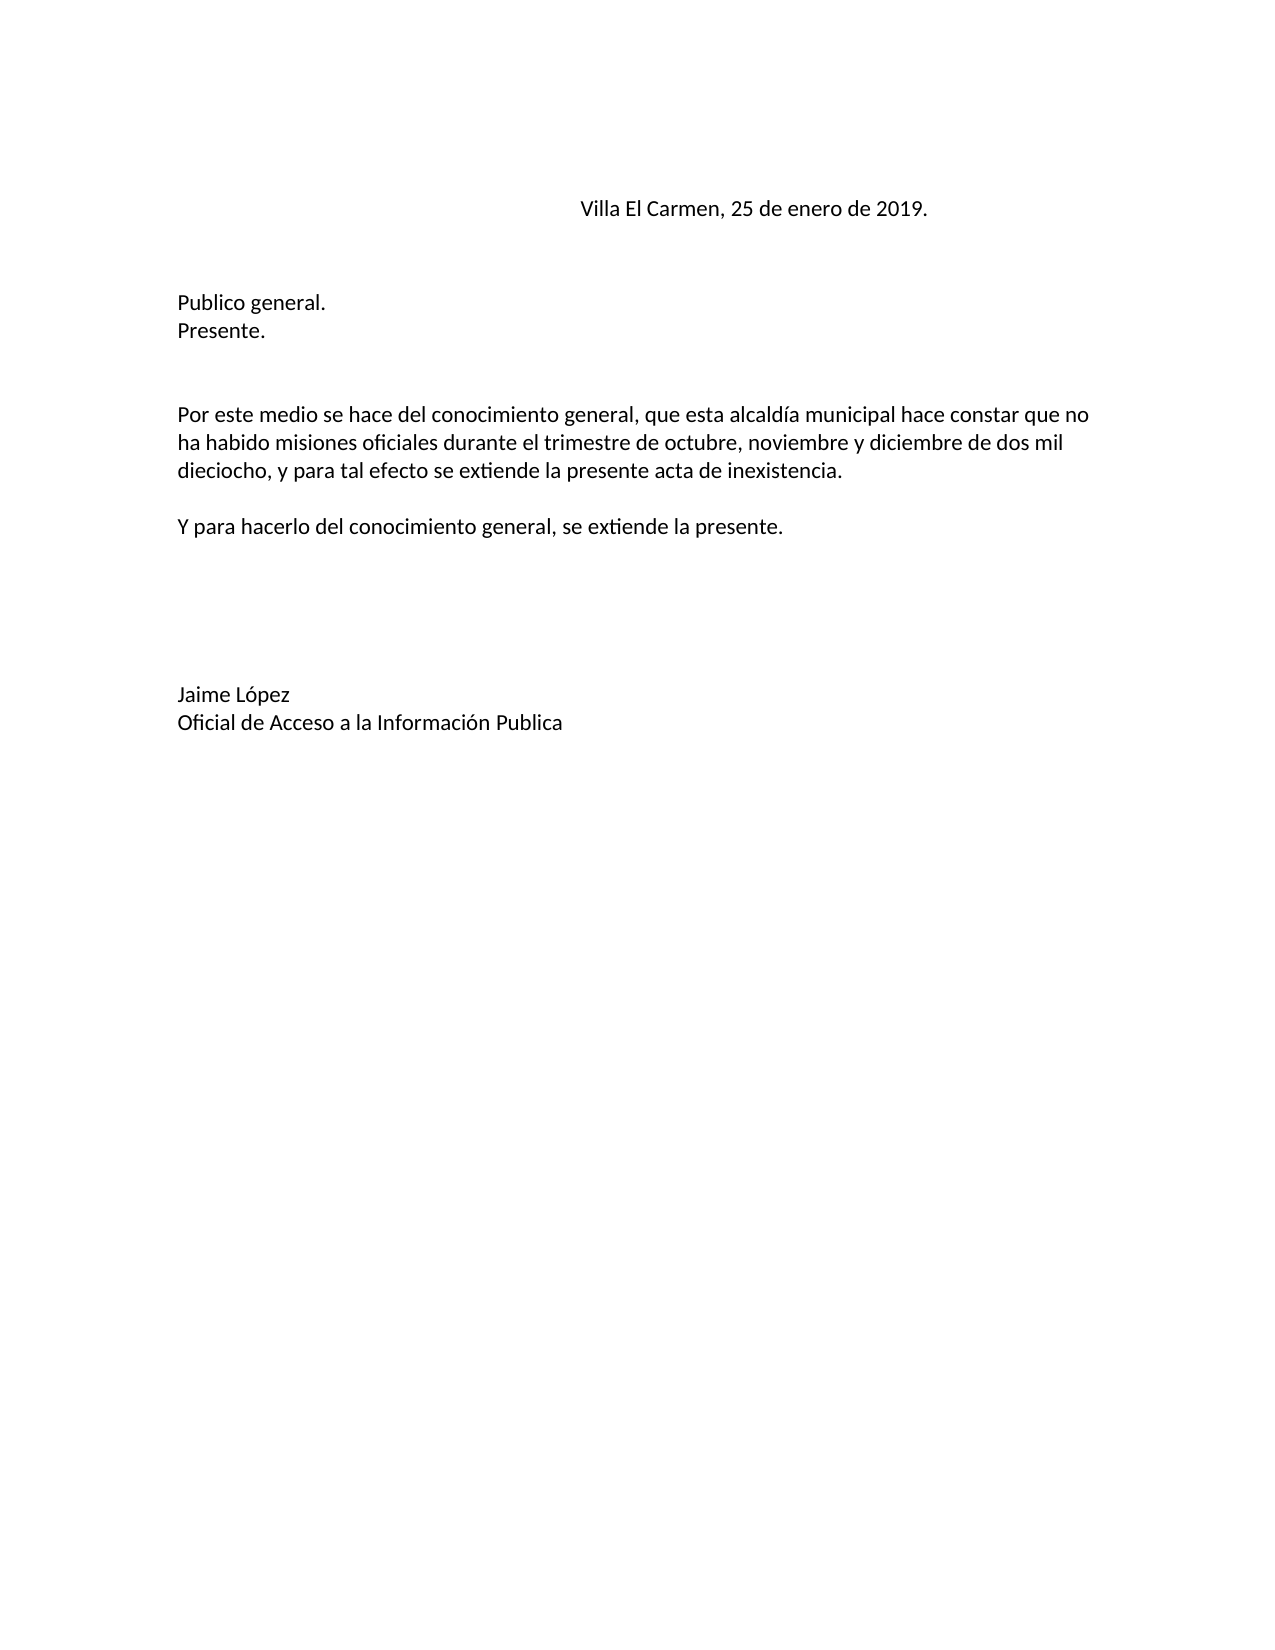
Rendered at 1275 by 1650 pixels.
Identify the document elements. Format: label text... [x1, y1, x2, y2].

text Por este medio se hace del conocimiento general, que esta alcaldía municipal hace constar que no ha habido misiones oficiales durante el trimestre de octubre, noviembre y diciembre de dos mil dieciocho, y para tal efecto se extiende la presente acta de inexistencia. [177, 400, 1098, 484]
text Villa El Carmen, 25 de enero de 2019. [177, 194, 1098, 222]
text Oficial de Acceso a la Información Publica [177, 708, 1098, 737]
text Presente. [177, 316, 1098, 344]
text Y para hacerlo del conocimiento general, se extiende la presente. [177, 512, 1098, 540]
text Publico general. [177, 288, 1098, 316]
text Jaime López [177, 681, 1098, 708]
